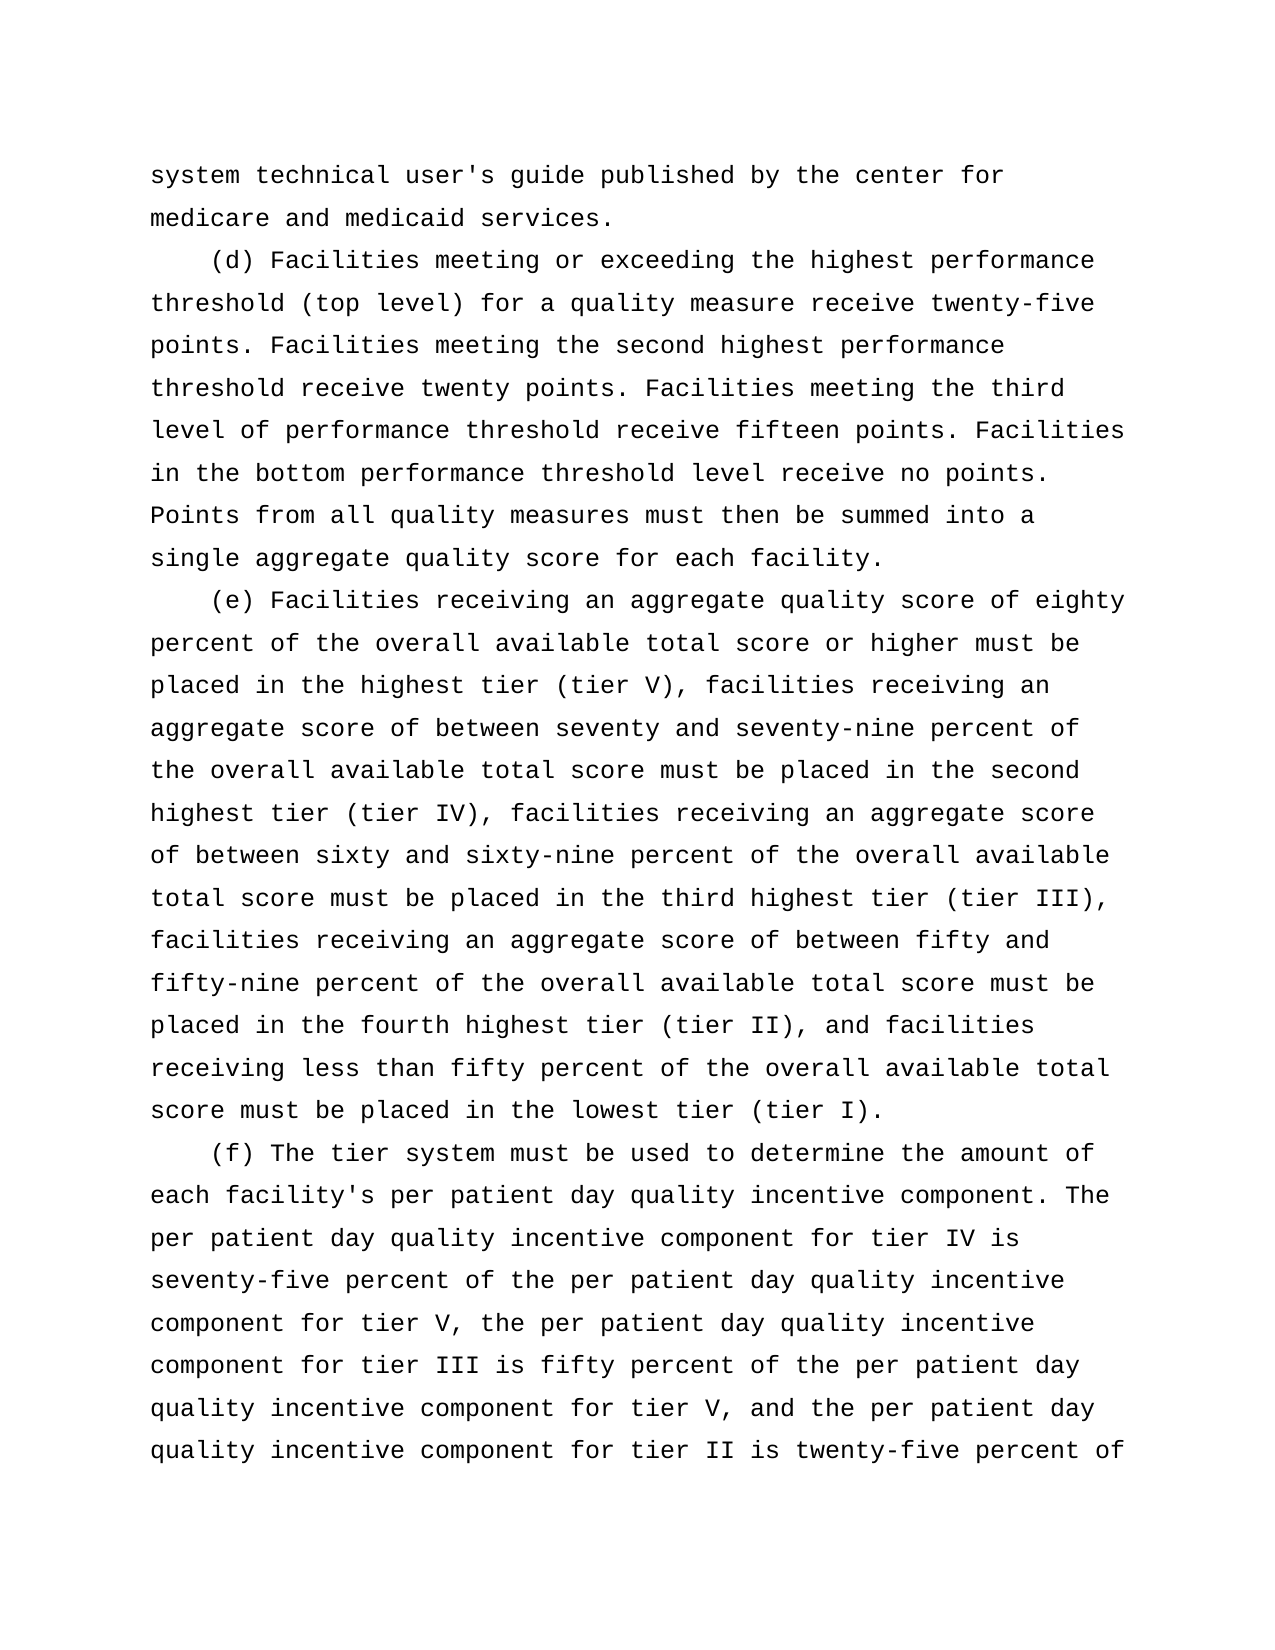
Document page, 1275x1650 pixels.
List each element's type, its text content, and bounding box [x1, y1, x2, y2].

text (e) Facilities receiving an aggregate quality score of eighty percent of the overall available total score or higher must be placed in the highest tier (tier V), facilities receiving an aggregate score of between seventy and seventy-nine percent of the overall available total score must be placed in the second highest tier (tier IV), facilities receiving an aggregate score of between sixty and sixty-nine percent of the overall available total score must be placed in the third highest tier (tier III), facilities receiving an aggregate score of between fifty and fifty-nine percent of the overall available total score must be placed in the fourth highest tier (tier II), and facilities receiving less than fifty percent of the overall available total score must be placed in the lowest tier (tier I). [150, 575, 1125, 1127]
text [150, 150, 1125, 235]
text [150, 1127, 1125, 1467]
text (d) Facilities meeting or exceeding the highest performance threshold (top level) for a quality measure receive twenty-five points. Facilities meeting the second highest performance threshold receive twenty points. Facilities meeting the third level of performance threshold receive fifteen points. Facilities in the bottom performance threshold level receive no points. Points from all quality measures must then be summed into a single aggregate quality score for each facility. [150, 235, 1125, 575]
